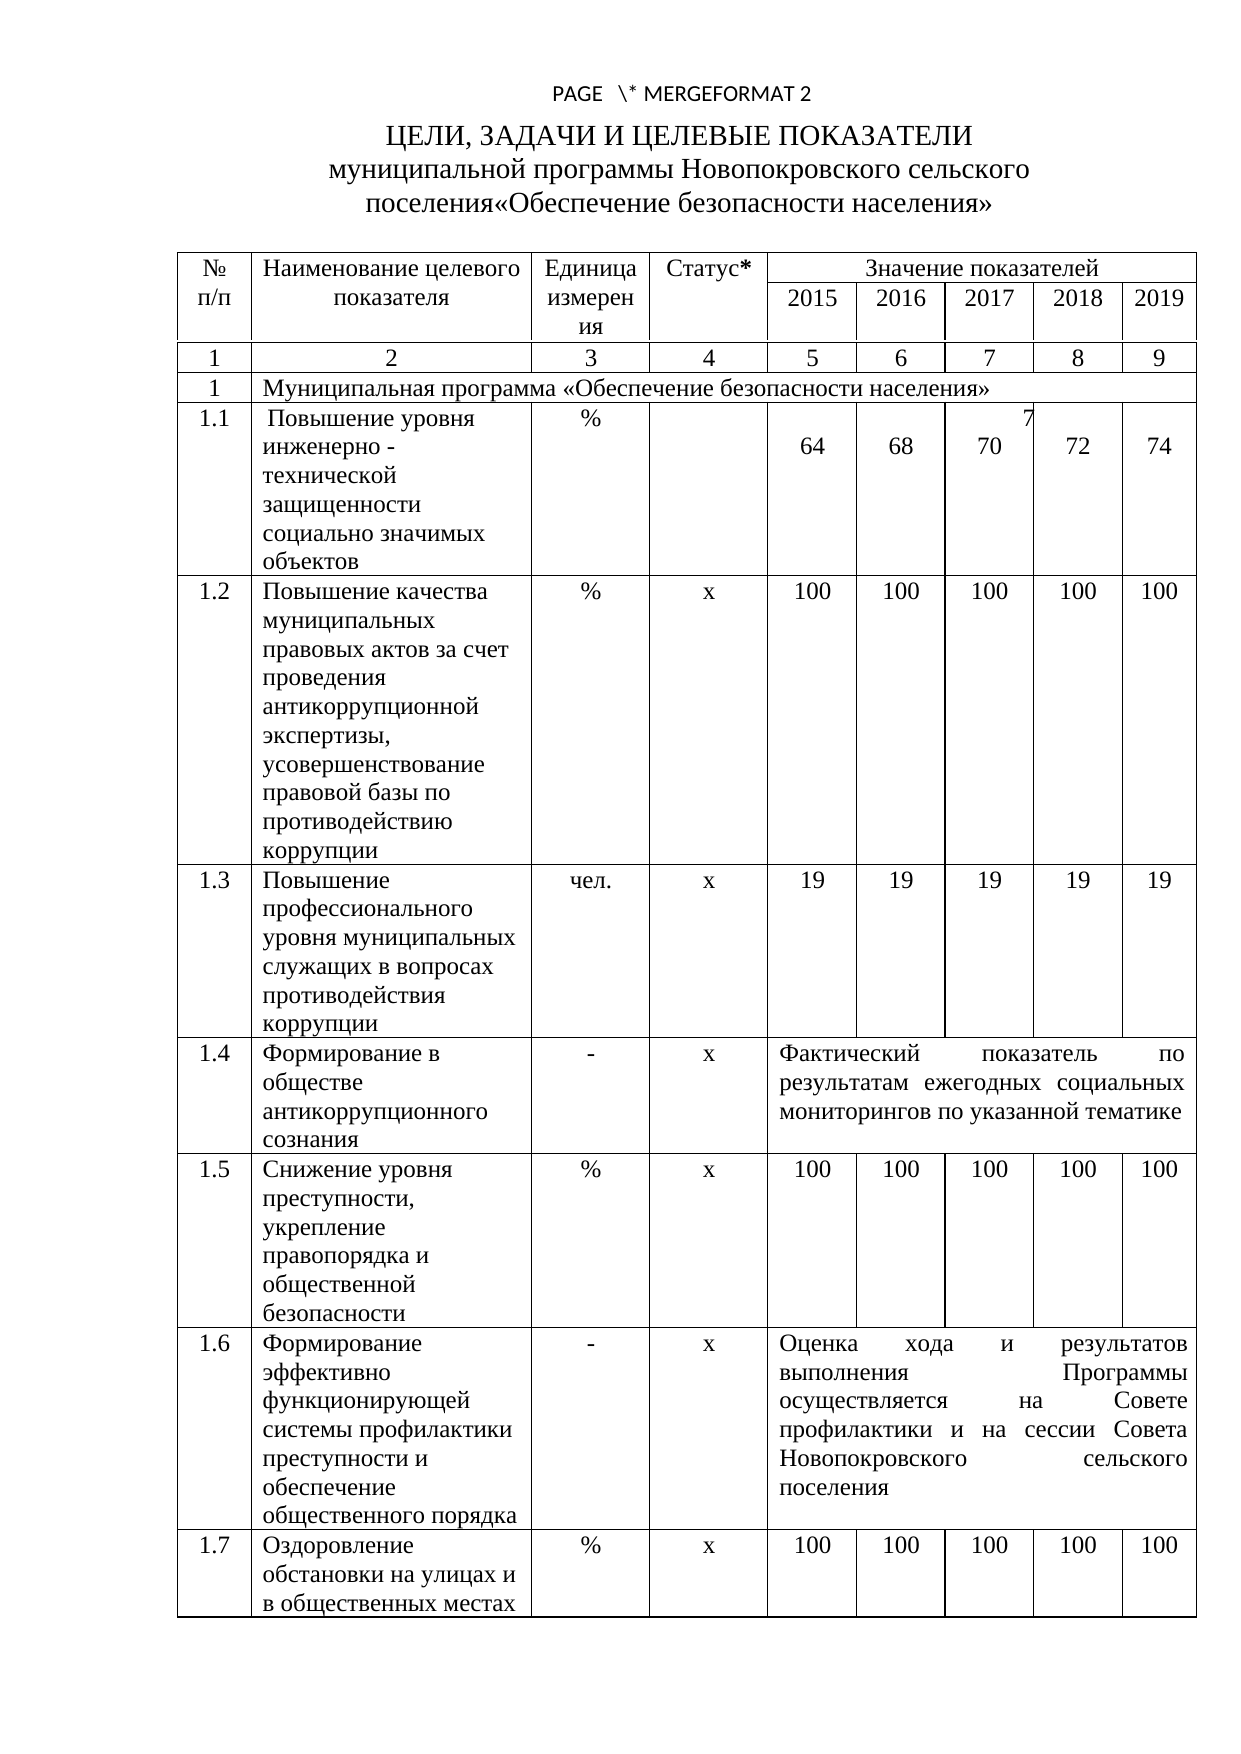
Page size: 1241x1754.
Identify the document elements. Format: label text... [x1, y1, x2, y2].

table_cell х [650, 1328, 767, 1529]
table_cell 1.4 [178, 1038, 251, 1153]
text муниципальной программы Новопокровского сельского поселения«Обеспечение безопасности населения» [177, 152, 1181, 219]
table_cell 2018 [1034, 283, 1122, 339]
table_cell 100 [946, 1530, 1033, 1616]
table_cell 68 [857, 403, 944, 575]
table_cell % [532, 1530, 649, 1616]
table_header 2 [252, 343, 531, 372]
table_cell 19 [1123, 865, 1196, 1037]
table_cell х [650, 1038, 767, 1153]
table_cell 100 [857, 1154, 944, 1327]
table_cell 100 [768, 1530, 856, 1616]
table_cell 100 [768, 1154, 856, 1327]
table_cell 100 [1123, 1154, 1196, 1327]
table_header 4 [650, 343, 767, 372]
table_cell 100 [1123, 1530, 1196, 1616]
table_header 3 [532, 343, 649, 372]
table_cell Оздоровление обстановки на улицах и в общественных местах [252, 1530, 531, 1616]
table_header 8 [1034, 343, 1122, 372]
table_cell 100 [1034, 576, 1122, 864]
table_cell 74 [1123, 403, 1196, 575]
table_cell Повышение профессионального уровня муниципальных служащих в вопросах противодействия коррупции [252, 865, 531, 1037]
table_cell 770 [946, 403, 1033, 575]
table_cell х [650, 576, 767, 864]
table_cell % [532, 1154, 649, 1327]
table_cell [650, 403, 767, 575]
table_cell 64 [768, 403, 856, 575]
table_header Статус* [650, 253, 767, 339]
table_cell 1.3 [178, 865, 251, 1037]
table_cell 19 [857, 865, 944, 1037]
table_cell 100 [768, 576, 856, 864]
table_cell Фактический показатель по результатам ежегодных социальных мониторингов по указанной тематике [768, 1038, 1196, 1153]
table_header 7 [946, 343, 1033, 372]
table_cell Снижение уровня преступности, укрепление правопорядка и общественной безопасности [252, 1154, 531, 1327]
table_header 6 [857, 343, 944, 372]
table_cell х [650, 1154, 767, 1327]
table_cell 1.2 [178, 576, 251, 864]
table_cell 1.6 [178, 1328, 251, 1529]
table_cell 100 [946, 576, 1033, 864]
table_cell 1.7 [178, 1530, 251, 1616]
table_cell 100 [857, 1530, 944, 1616]
table_cell Повышение уровня инженерно - технической защищенности социально значимых объектов [252, 403, 531, 575]
table_cell 72 [1034, 403, 1122, 575]
table_cell % [532, 403, 649, 575]
table_cell 1.5 [178, 1154, 251, 1327]
table_cell Формирование в обществе антикоррупционного сознания [252, 1038, 531, 1153]
table_cell 100 [946, 1154, 1033, 1327]
table_cell 2017 [946, 283, 1033, 339]
table_cell Повышение качества муниципальных правовых актов за счет проведения антикоррупционной экспертизы, усовершенствование правовой базы по противодействию коррупции [252, 576, 531, 864]
table_header Единица измерения [532, 253, 649, 339]
table_header № п/п [178, 253, 251, 339]
table_header 5 [768, 343, 856, 372]
table_header 9 [1123, 343, 1196, 372]
table_cell 2015 [768, 283, 856, 339]
table_cell 100 [857, 576, 944, 864]
table_header Наименование целевого показателя [252, 253, 531, 339]
table_cell Формирование эффективно функционирующей системы профилактики преступности и обеспечение общественного порядка [252, 1328, 531, 1529]
table_cell 100 [1123, 576, 1196, 864]
table_cell 100 [1034, 1530, 1122, 1616]
table_cell 19 [768, 865, 856, 1037]
table_cell 1.1 [178, 403, 251, 575]
table_cell 1 [178, 373, 251, 402]
table_cell х [650, 1530, 767, 1616]
table_cell 2019 [1123, 283, 1196, 339]
table_cell х [650, 865, 767, 1037]
table_cell чел. [532, 865, 649, 1037]
table_cell 100 [1034, 1154, 1122, 1327]
text ЦЕЛИ, ЗАДАЧИ И ЦЕЛЕВЫЕ ПОКАЗАТЕЛИ [177, 118, 1181, 152]
table_cell % [532, 576, 649, 864]
table_cell 19 [1034, 865, 1122, 1037]
table_cell - [532, 1328, 649, 1529]
table_header Значение показателей [768, 253, 1196, 282]
table_cell 2016 [857, 283, 944, 339]
table_cell - [532, 1038, 649, 1153]
table_cell Оценка хода и результатов выполнения Программы осуществляется на Совете профилактики и на сессии Совета Новопокровского сельского поселения [768, 1328, 1196, 1529]
table_cell 19 [946, 865, 1033, 1037]
table_header 1 [178, 343, 251, 372]
table_cell Муниципальная программа «Обеспечение безопасности населения» [252, 373, 1196, 402]
